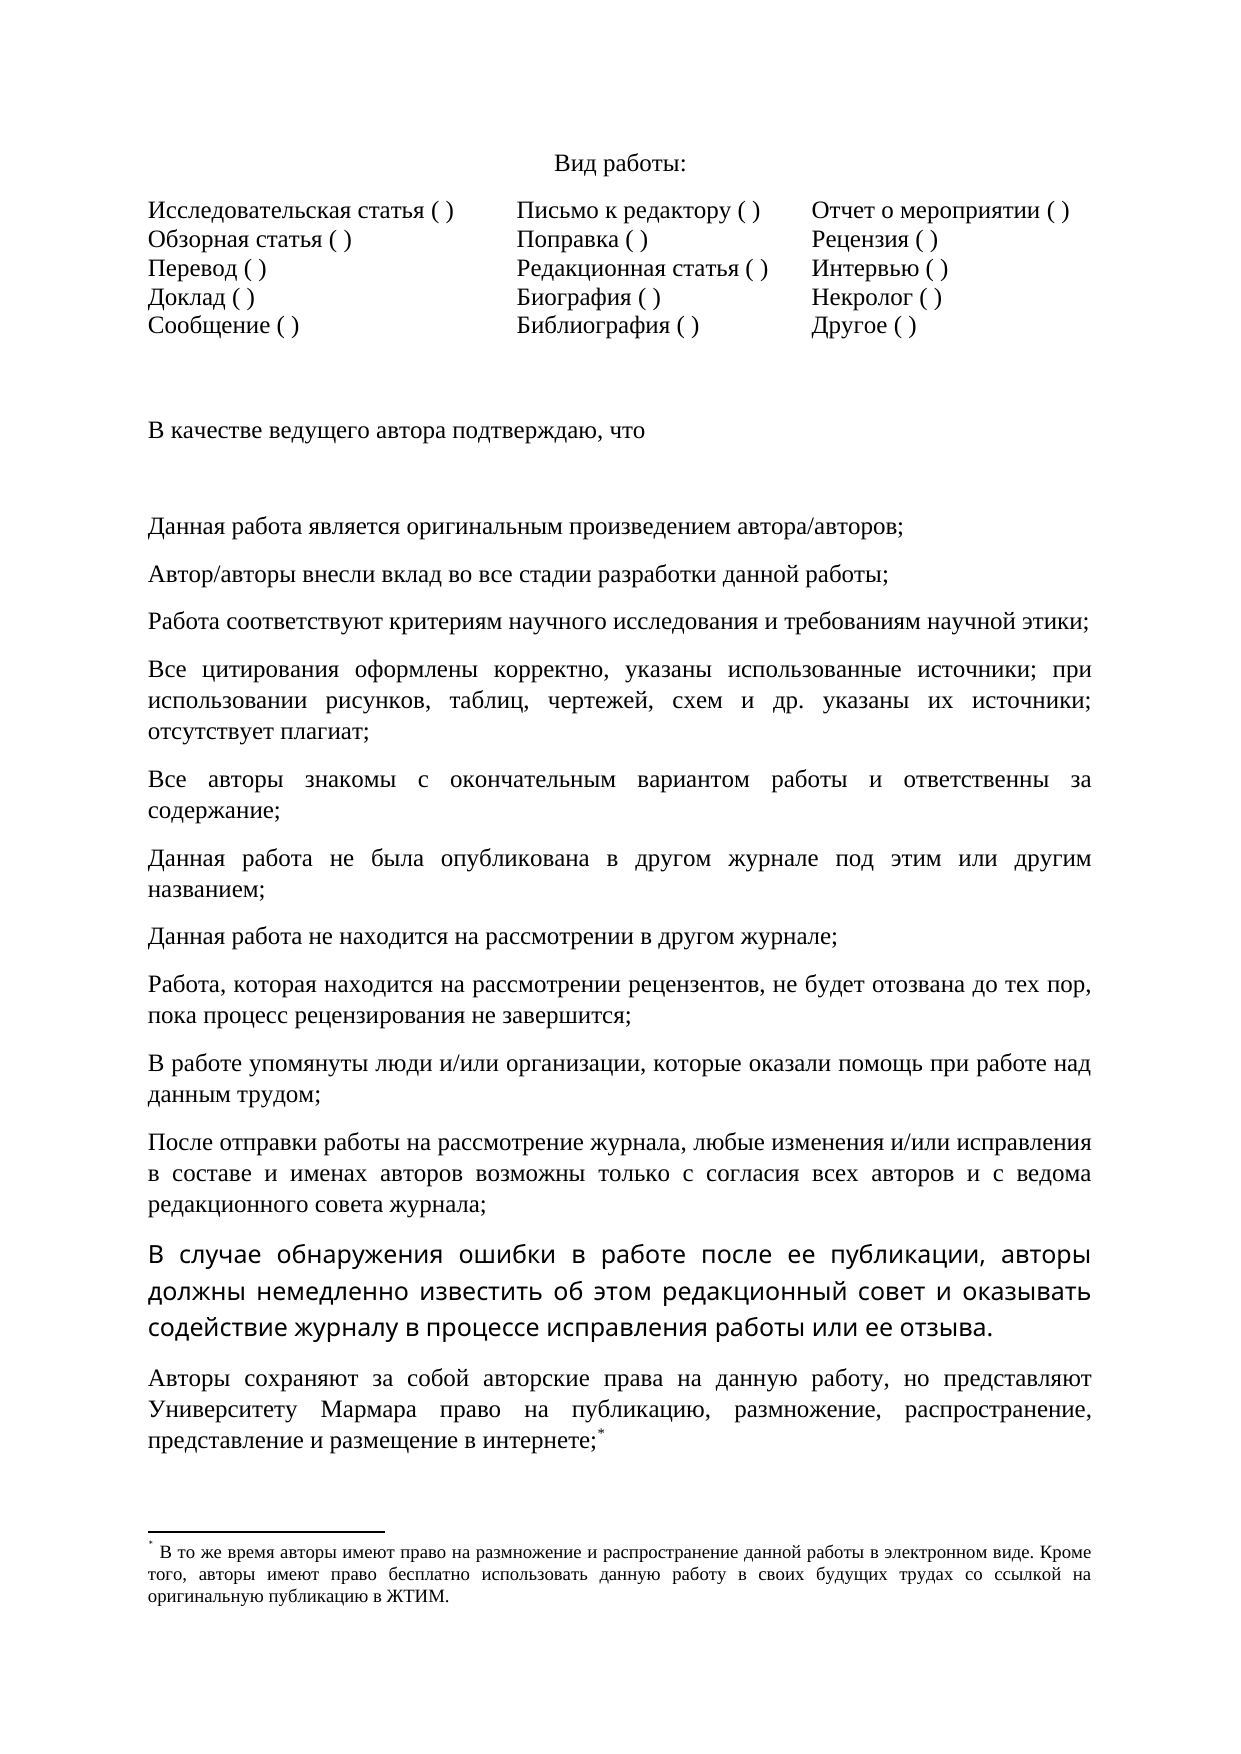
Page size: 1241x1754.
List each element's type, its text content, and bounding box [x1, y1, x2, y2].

text Все авторы знакомы с окончательным вариантом работы и ответственны за содержание; [148, 764, 1093, 824]
text Данная работа не находится на рассмотрении в другом журнале; [148, 921, 1093, 950]
text Все цитирования оформлены корректно, указаны использованные источники; при использовании рисунков, таблиц, чертежей, схем и др. указаны их источники; отсутствует плагиат; [148, 654, 1093, 745]
text В работе упомянуты люди и/или организации, которые оказали помощь при работе над данным трудом; [148, 1048, 1093, 1108]
text В случае обнаружения ошибки в работе после ее публикации, авторы должны немедленно известить об этом редакционный совет и оказывать содействие журналу в процессе исправления работы или ее отзыва. [148, 1236, 1093, 1344]
text Авторы сохраняют за собой авторские права на данную работу, но представляют Университету Мармара право на публикацию, размножение, распространение, представление и размещение в интернете; [148, 1363, 1093, 1454]
text Вид работы: [148, 148, 1093, 176]
text Данная работа не была опубликована в другом журнале под этим или другим названием; [148, 843, 1093, 902]
text Перевод ( ) Редакционная статья ( ) Интервью ( ) [148, 253, 1093, 282]
text Доклад ( ) Биография ( ) Некролог ( ) [148, 282, 1093, 310]
text Данная работа является оригинальным произведением автора/авторов; [148, 511, 1093, 540]
text Обзорная статья ( ) Поправка ( ) Рецензия ( ) [148, 224, 1093, 253]
text Работа, которая находится на рассмотрении рецензентов, не будет отозвана до тех пор, пока процесс рецензирования не завершится; [148, 969, 1093, 1029]
text После отправки работы на рассмотрение журнала, любые изменения и/или исправления в составе и именах авторов возможны только с согласия всех авторов и с ведома редакционного совета журнала; [148, 1127, 1093, 1217]
text Исследовательская статья ( ) Письмо к редактору ( ) Отчет о мероприятии ( ) [148, 195, 1093, 224]
text Автор/авторы внесли вклад во все стадии разработки данной работы; [148, 559, 1093, 587]
text Работа соответствуют критериям научного исследования и требованиям научной этики; [148, 606, 1093, 635]
text В качестве ведущего автора подтверждаю, что [148, 416, 1093, 444]
text Сообщение ( ) Библиография ( ) Другое ( ) [148, 310, 1093, 339]
